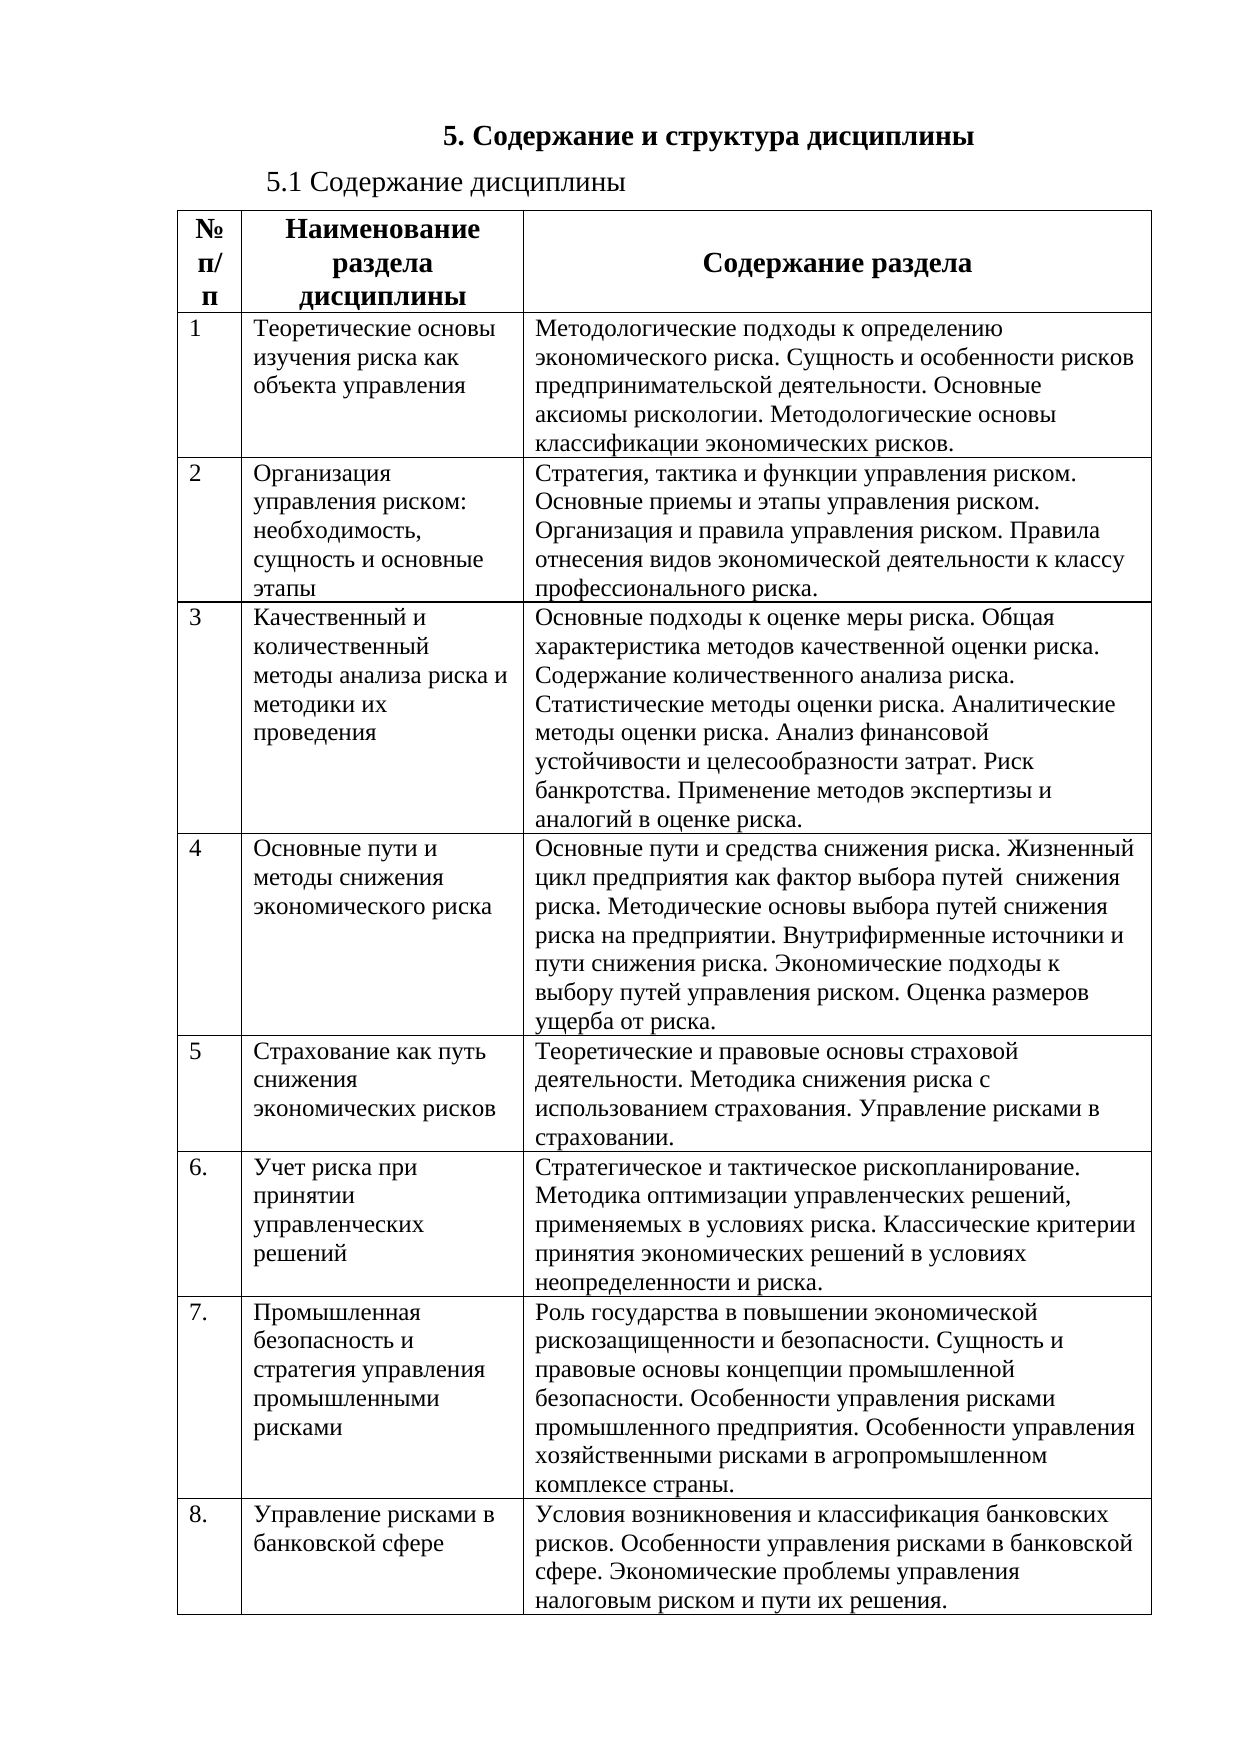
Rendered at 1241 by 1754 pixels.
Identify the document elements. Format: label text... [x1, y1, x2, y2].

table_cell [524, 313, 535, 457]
table_cell 7. [178, 1297, 241, 1498]
table_cell Основные пути и методы снижения экономического риска [242, 834, 523, 1035]
table_header Содержание раздела [524, 211, 1151, 312]
table_cell Промышленная безопасность и стратегия управления промышленными рисками [242, 1297, 523, 1498]
table_cell 3 [178, 603, 241, 832]
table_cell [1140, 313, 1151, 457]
table_cell 6. [178, 1152, 241, 1296]
table_cell Учет риска при принятии управленческих решений [242, 1152, 523, 1296]
table_header № п/п [178, 211, 241, 312]
table_cell Теоретические и правовые основы страховой деятельности. Методика снижения риска с использованием страхования. Управление рисками в страховании. [524, 1036, 1151, 1151]
text 5. Содержание и структура дисциплины [177, 118, 1152, 152]
table_cell 8. [178, 1499, 241, 1614]
table_header Наименование раздела дисциплины [242, 211, 523, 312]
table_cell Теоретические основы изучения риска как объекта управления [242, 313, 523, 457]
table_cell 5 [178, 1036, 241, 1151]
table_cell Стратегическое и тактическое рископланирование. Методика оптимизации управленческих решений, применяемых в условиях риска. Классические критерии принятия экономических решений в условиях неопределенности и риска. [524, 1152, 1151, 1296]
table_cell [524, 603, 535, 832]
text 5.1 Содержание дисциплины [177, 164, 1152, 198]
table_cell 2 [178, 458, 241, 601]
table_cell Стратегия, тактика и функции управления риском. Основные приемы и этапы управления риском. Организация и правила управления риском. Правила отнесения видов экономической деятельности к классу профессионального риска. [524, 458, 1151, 601]
table_cell Организация управления риском: необходимость, сущность и основные этапы [242, 458, 523, 601]
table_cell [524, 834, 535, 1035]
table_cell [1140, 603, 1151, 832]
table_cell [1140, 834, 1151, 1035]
table_cell Страхование как путь снижения экономических рисков [242, 1036, 523, 1151]
table_cell Качественный и количественный методы анализа риска и методики их проведения [242, 603, 523, 832]
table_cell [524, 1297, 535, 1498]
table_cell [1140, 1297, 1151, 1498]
table_cell Управление рисками в банковской сфере [242, 1499, 523, 1614]
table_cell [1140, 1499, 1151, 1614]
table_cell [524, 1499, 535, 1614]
table_cell 1 [178, 313, 241, 457]
table_cell 4 [178, 834, 241, 1035]
